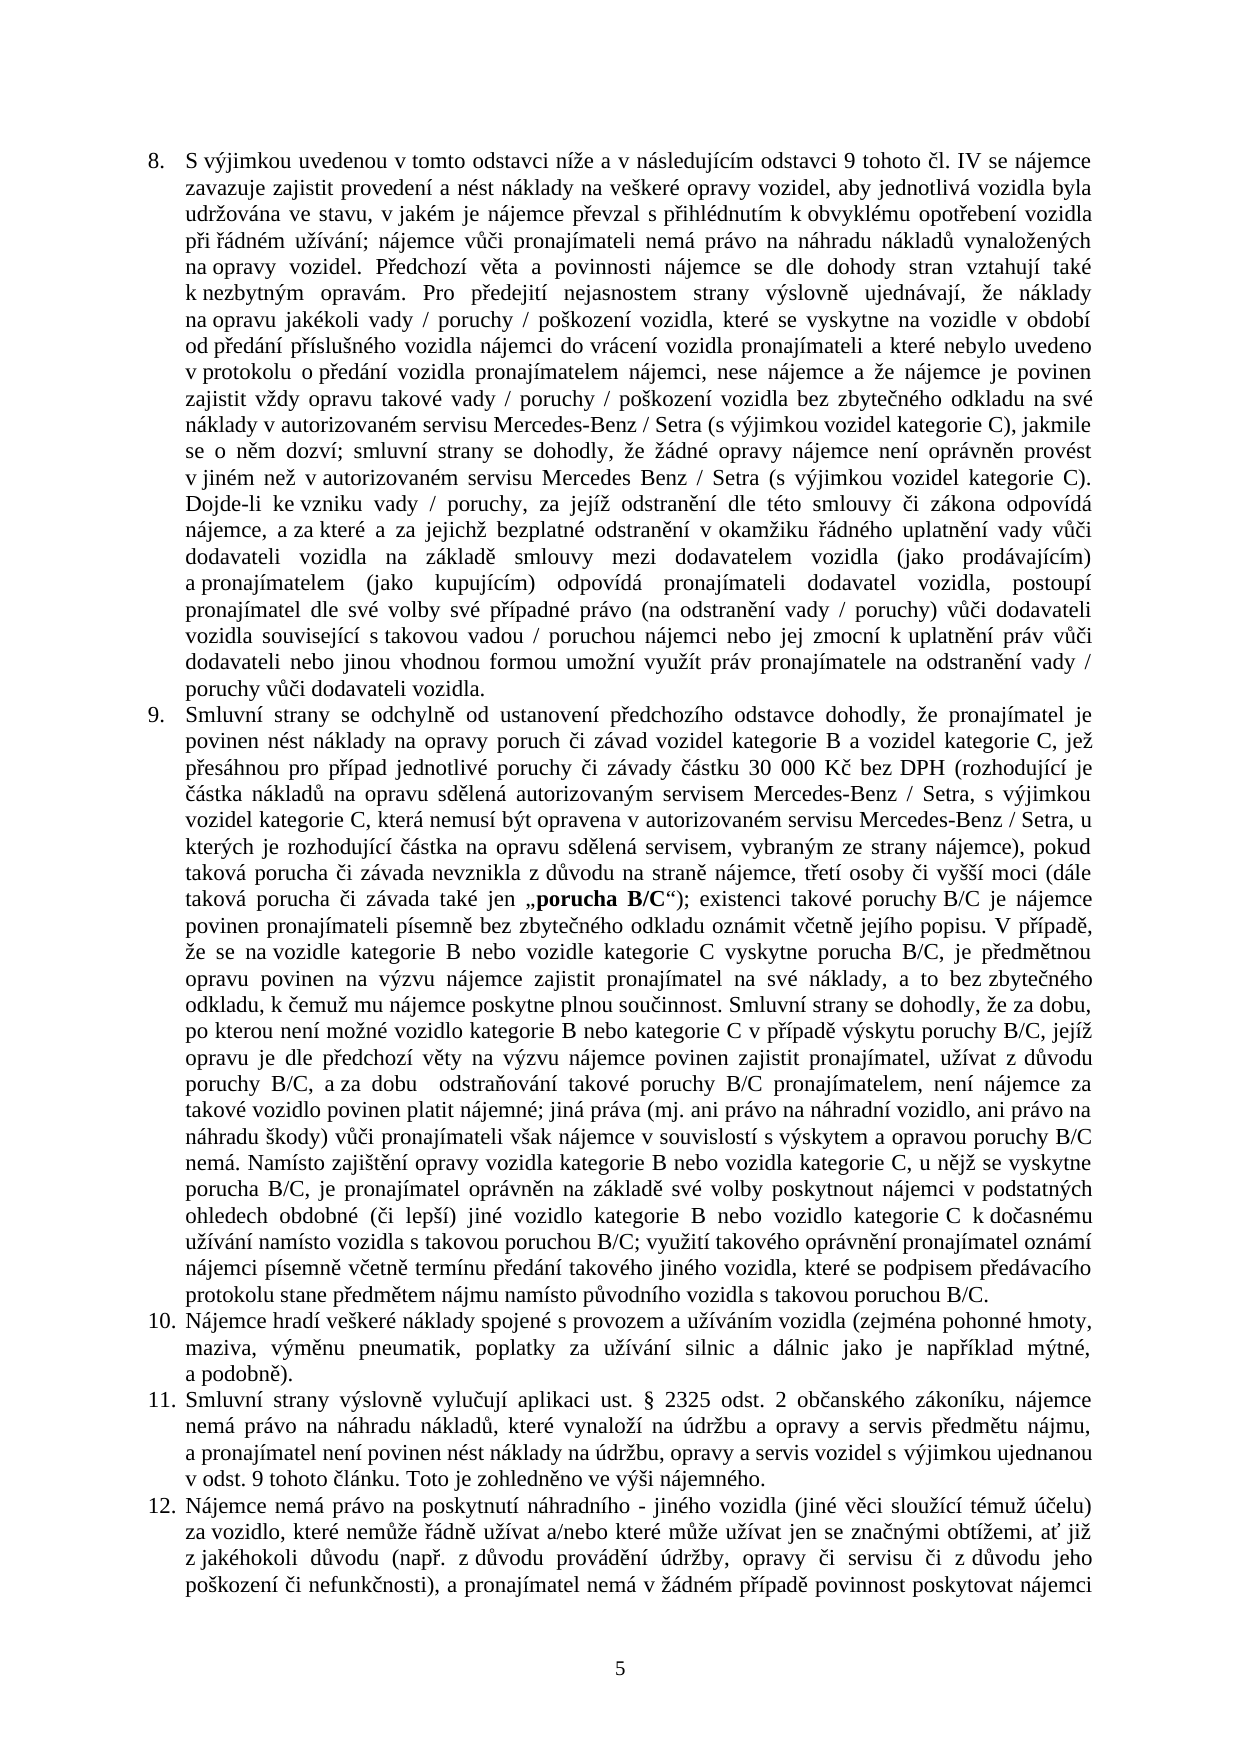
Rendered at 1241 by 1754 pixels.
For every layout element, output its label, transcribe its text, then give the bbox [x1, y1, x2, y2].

list S výjimkou uvedenou v tomto odstavci níže a v následujícím odstavci 9 tohoto čl. IV se nájemce zavazuje zajistit provedení a nést náklady na veškeré opravy vozidel, aby jednotlivá vozidla byla udržována ve stavu, v jakém je nájemce převzal s přihlédnutím k obvyklému opotřebení vozidla při řádném užívání; nájemce vůči pronajímateli nemá právo na náhradu nákladů vynaložených na opravy vozidel. Předchozí věta a povinnosti nájemce se dle dohody stran vztahují také k nezbytným opravám. Pro předejití nejasnostem strany výslovně ujednávají, že náklady na opravu jakékoli vady / poruchy / poškození vozidla, které se vyskytne na vozidle v období od předání příslušného vozidla nájemci do vrácení vozidla pronajímateli a které nebylo uvedeno v protokolu o předání vozidla pronajímatelem nájemci, nese nájemce a že nájemce je povinen zajistit vždy opravu takové vady / poruchy / poškození vozidla bez zbytečného odkladu na své náklady v autorizovaném servisu Mercedes-Benz / Setra (s výjimkou vozidel kategorie C), jakmile se o něm dozví; smluvní strany se dohodly, že žádné opravy nájemce není oprávněn provést v jiném než v autorizovaném servisu Mercedes Benz / Setra (s výjimkou vozidel kategorie C). Dojde-li ke vzniku vady / poruchy, za jejíž odstranění dle této smlouvy či zákona odpovídá nájemce, a za které a za jejichž bezplatné odstranění v okamžiku řádného uplatnění vady vůči dodavateli vozidla na základě smlouvy mezi dodavatelem vozidla (jako prodávajícím) a pronajímatelem (jako kupujícím) odpovídá pronajímateli dodavatel vozidla, postoupí pronajímatel dle své volby své případné právo (na odstranění vady / poruchy) vůči dodavateli vozidla související s takovou vadou / poruchou nájemci nebo jej zmocní k uplatnění práv vůči dodavateli nebo jinou vhodnou formou umožní využít práv pronajímatele na odstranění vady / poruchy vůči dodavateli vozidla. [148, 148, 1093, 701]
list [148, 1492, 1093, 1597]
list Smluvní strany se odchylně od ustanovení předchozího odstavce dohodly, že pronajímatel je povinen nést náklady na opravy poruch či závad vozidel kategorie B a vozidel kategorie C, jež přesáhnou pro případ jednotlivé poruchy či závady částku 30 000 Kč bez DPH (rozhodující je částka nákladů na opravu sdělená autorizovaným servisem Mercedes-Benz / Setra, s výjimkou vozidel kategorie C, která nemusí být opravena v autorizovaném servisu Mercedes-Benz / Setra, u kterých je rozhodující částka na opravu sdělená servisem, vybraným ze strany nájemce), pokud taková porucha či závada nevznikla z důvodu na straně nájemce, třetí osoby či vyšší moci (dále taková porucha či závada také jen „porucha B/C“); existenci takové poruchy B/C je nájemce povinen pronajímateli písemně bez zbytečného odkladu oznámit včetně jejího popisu. V případě, že se na vozidle kategorie B nebo vozidle kategorie C vyskytne porucha B/C, je předmětnou opravu povinen na výzvu nájemce zajistit pronajímatel na své náklady, a to bez zbytečného odkladu, k čemuž mu nájemce poskytne plnou součinnost. Smluvní strany se dohodly, že za dobu, po kterou není možné vozidlo kategorie B nebo kategorie C v případě výskytu poruchy B/C, jejíž opravu je dle předchozí věty na výzvu nájemce povinen zajistit pronajímatel, užívat z důvodu poruchy B/C, a za dobu odstraňování takové poruchy B/C pronajímatelem, není nájemce za takové vozidlo povinen platit nájemné; jiná práva (mj. ani právo na náhradní vozidlo, ani právo na náhradu škody) vůči pronajímateli však nájemce v souvislostí s výskytem a opravou poruchy B/C nemá. Namísto zajištění opravy vozidla kategorie B nebo vozidla kategorie C, u nějž se vyskytne porucha B/C, je pronajímatel oprávněn na základě své volby poskytnout nájemci v podstatných ohledech obdobné (či lepší) jiné vozidlo kategorie B nebo vozidlo kategorie C k dočasnému užívání namísto vozidla s takovou poruchou B/C; využití takového oprávnění pronajímatel oznámí nájemci písemně včetně termínu předání takového jiného vozidla, které se podpisem předávacího protokolu stane předmětem nájmu namísto původního vozidla s takovou poruchou B/C. [148, 701, 1093, 1307]
list Smluvní strany výslovně vylučují aplikaci ust. § 2325 odst. 2 občanského zákoníku, nájemce nemá právo na náhradu nákladů, které vynaloží na údržbu a opravy a servis předmětu nájmu, a pronajímatel není povinen nést náklady na údržbu, opravy a servis vozidel s výjimkou ujednanou v odst. 9 tohoto článku. Toto je zohledněno ve výši nájemného. [148, 1386, 1093, 1492]
list Nájemce hradí veškeré náklady spojené s provozem a užíváním vozidla (zejména pohonné hmoty, maziva, výměnu pneumatik, poplatky za užívání silnic a dálnic jako je například mýtné, a podobně). [148, 1307, 1093, 1386]
